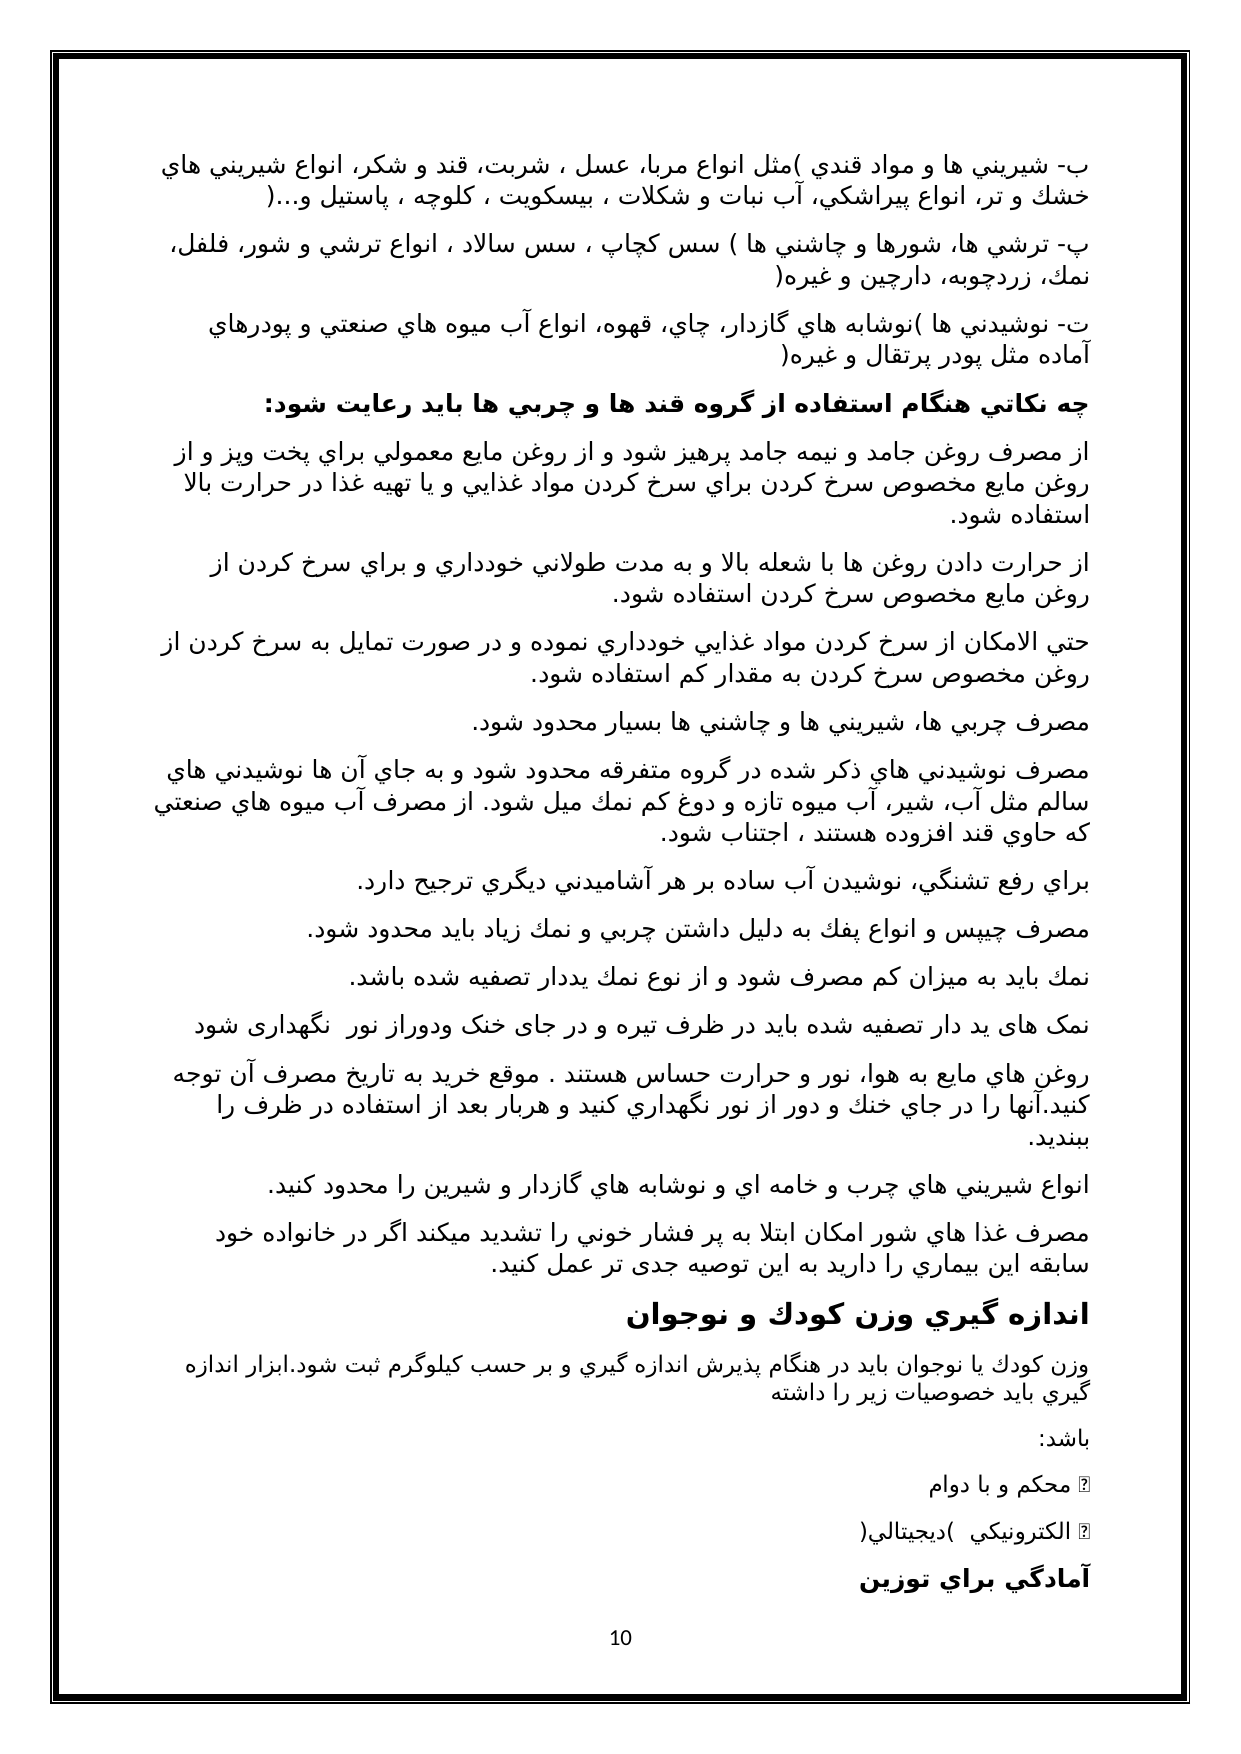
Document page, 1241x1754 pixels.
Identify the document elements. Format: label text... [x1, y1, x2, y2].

text ت- نوشيدني ها )نوشابه هاي گازدار، چاي، قهوه، انواع آب ميوه هاي صنعتي و پودرهاي آماده مثل پودر پرتقال و غيره( [150, 309, 1090, 370]
text مصرف چربي ها، شيريني ها و چاشني ها بسيار محدود شود. [150, 707, 1090, 736]
text ب- شيريني ها و مواد قندي )مثل انواع مربا، عسل ، شربت، قند و شكر، انواع شيريني هاي خشك و تر، انواع پيراشكي، آب نبات و شكلات ، بيسكويت ، كلوچه ، پاستيل و...( [150, 150, 1090, 211]
text از مصرف روغن جامد و نيمه جامد پرهيز شود و از روغن مايع معمولي براي پخت وپز و از روغن مایع مخصوص سرخ كردن براي سرخ كردن مواد غذايي و يا تهيه غذا در حرارت بالا استفاده شود. [150, 437, 1090, 529]
text  الكترونيكي )ديجيتالي( [60, 1517, 1090, 1545]
text انواع شيريني هاي چرب و خامه اي و نوشابه هاي گازدار و شيرين را محدود كنيد. [150, 1170, 1090, 1199]
text اندازه گیري وزن کودك و نوجوان [150, 1297, 1090, 1331]
text مصرف غذا هاي شور امكان ابتلا به پر فشار خوني را تشديد ميكند اگر در خانواده خود سابقه اين بيماري را داريد به اين توصيه جدی تر عمل كنيد. [150, 1218, 1090, 1278]
text مصرف نوشيدني هاي ذكر شده در گروه متفرقه محدود شود و به جاي آن ها نوشيدني هاي سالم مثل آب، شير، آب ميوه تازه و دوغ كم نمك ميل شود. از مصرف آب ميوه هاي صنعتي كه حاوي قند افزوده هستند ، اجتناب شود. [150, 755, 1090, 847]
text پ- ترشي ها، شورها و چاشني ها ) سس كچاپ ، سس سالاد ، انواع ترشي و شور، فلفل، نمك، زردچوبه، دارچين و غيره( [150, 229, 1090, 290]
text از حرارت دادن روغن ها با شعله بالا و به مدت طولاني خودداري و براي سرخ كردن از روغن مايع مخصوص سرخ كردن استفاده شود. [150, 548, 1090, 608]
text نمك بايد به ميزان كم مصرف شود و از نوع نمك يددار تصفيه شده باشد. [150, 962, 1090, 992]
text براي رفع تشنگي، نوشيدن آب ساده بر هر آشاميدني ديگري ترجيح دارد. [150, 866, 1090, 895]
text نمک های ید دار تصفیه شده باید در ظرف تیره و در جای خنک ودوراز نور نگهداری شود [150, 1011, 1090, 1040]
text وزن کودك يا نوجوان بايد در هنگام پذيرش اندازه گيري و بر حسب کيلوگرم ثبت شود.ابزار اندازه گيري بايد خصوصيات زير را داشته [150, 1351, 1090, 1406]
text روغن هاي مايع به هوا، نور و حرارت حساس هستند . موقع خريد به تاريخ مصرف آن توجه كنيد.آنها را در جاي خنك و دور از نور نگهداري كنيد و هربار بعد از استفاده در ظرف را ببنديد. [150, 1059, 1090, 1151]
text  محكم و با دوام [150, 1470, 1090, 1498]
text آمادگي براي توزین [60, 1564, 1090, 1593]
text چه نكاتي هنگام استفاده از گروه قند ها و چربي ها باید رعایت شود: [150, 389, 1090, 418]
text مصرف چيپس و انواع پفك به دليل داشتن چربي و نمك زياد بايد محدود شود. [150, 914, 1090, 943]
text باشد: [150, 1425, 1090, 1452]
text حتي الامكان از سرخ كردن مواد غذايي خودداري نموده و در صورت تمايل به سرخ كردن از روغن مخصوص سرخ كردن به مقدار كم استفاده شود. [150, 627, 1090, 688]
